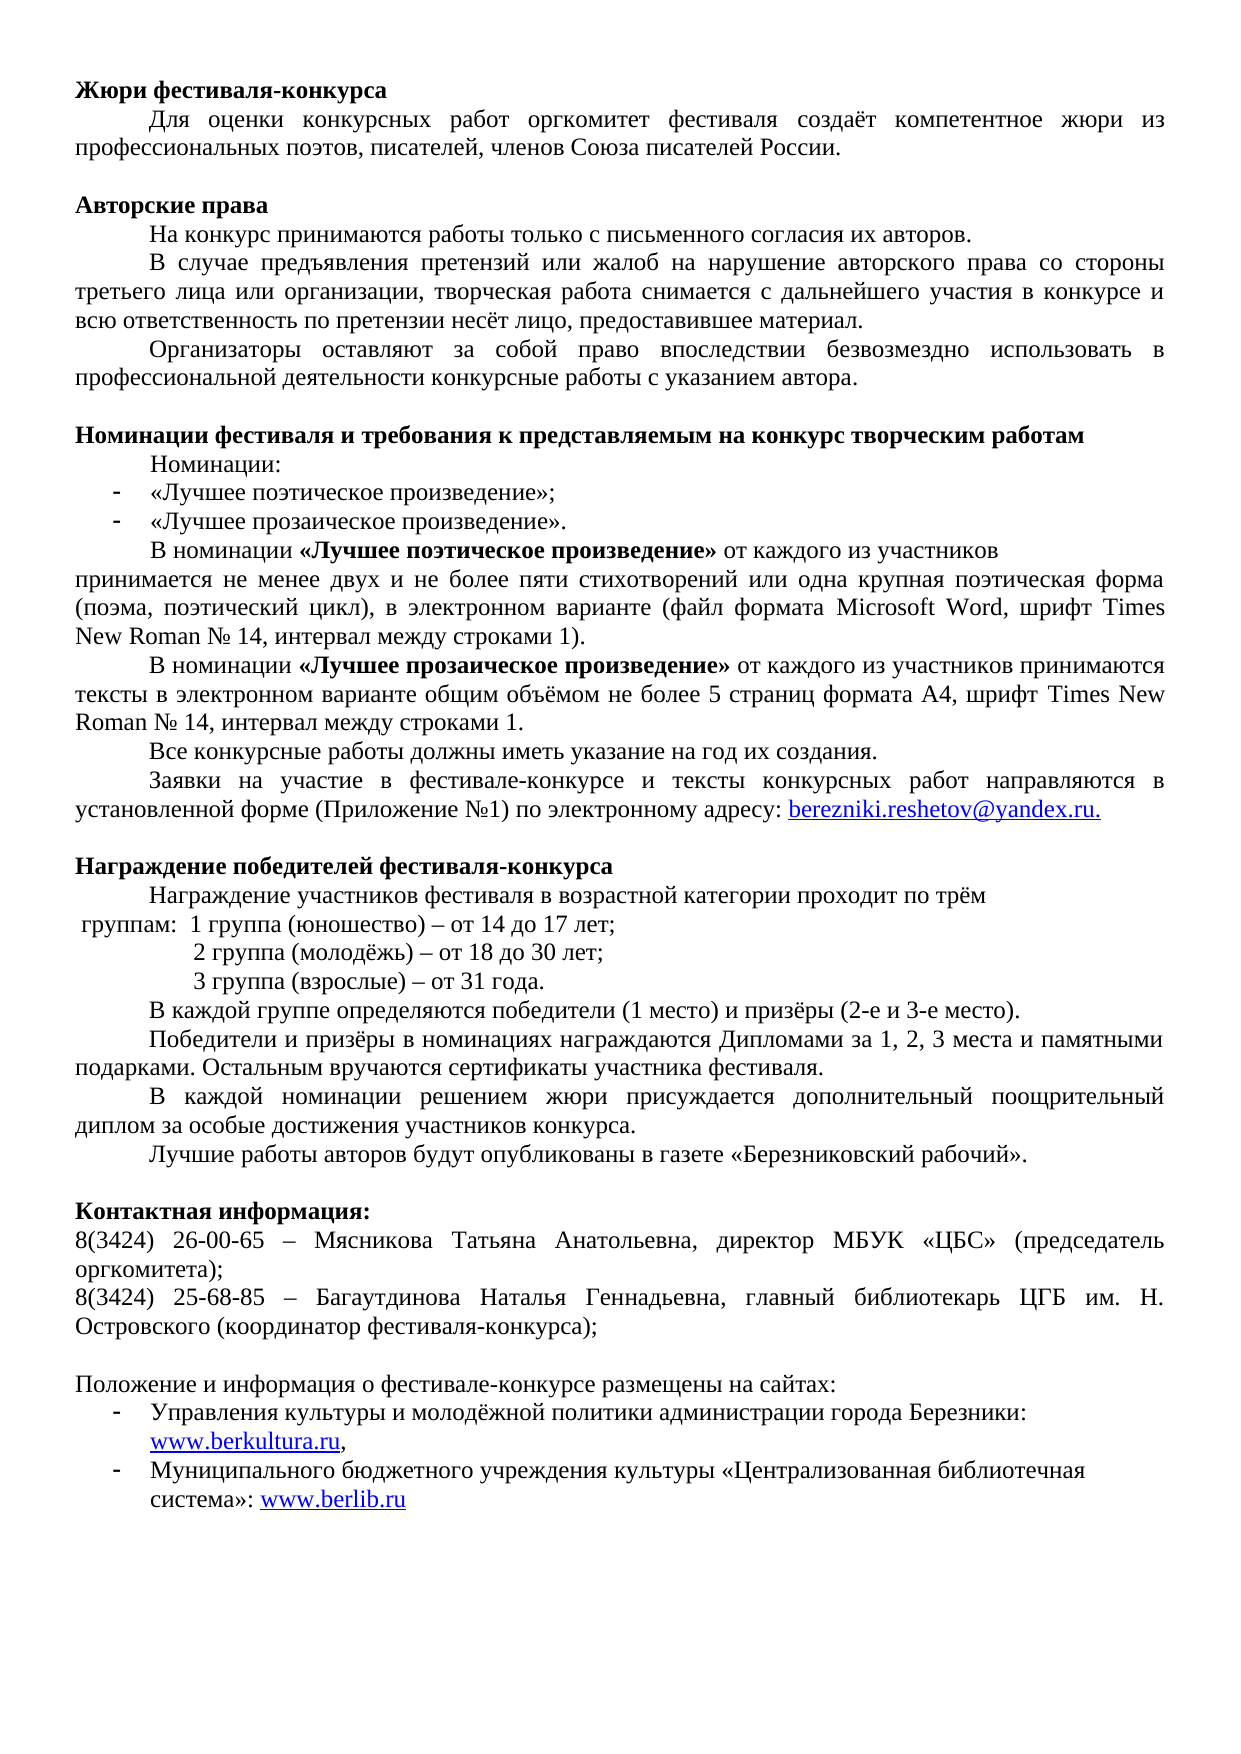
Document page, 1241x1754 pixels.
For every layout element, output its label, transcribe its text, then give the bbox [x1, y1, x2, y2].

text Положение и информация о фестивале-конкурсе размещены на сайтах: [75, 1369, 1165, 1397]
list Победители и призёры в номинациях награждаются Дипломами за 1, 2, 3 места и памятными подарками. Остальным вручаются сертификаты участника фестиваля. [75, 1024, 1165, 1081]
list «Лучшее поэтическое произведение»; [112, 477, 1165, 506]
list Номинации: [150, 449, 1165, 477]
list В каждой номинации решением жюри присуждается дополнительный поощрительный диплом за особые достижения участников конкурса. [75, 1081, 1165, 1139]
text Номинации фестиваля и требования к представляемым на конкурс творческим работам [75, 420, 1165, 449]
text 8(3424) 25-68-85 – Багаутдинова Наталья Геннадьевна, главный библиотекарь ЦГБ им. Н. Островского (координатор фестиваля-конкурса); [75, 1282, 1165, 1340]
list Лучшие работы авторов будут опубликованы в газете «Березниковский рабочий». [149, 1139, 1165, 1167]
text В случае предъявления претензий или жалоб на нарушение авторского права со стороны третьего лица или организации, творческая работа снимается с дальнейшего участия в конкурсе и всю ответственность по претензии несёт лицо, предоставившее материал. [75, 247, 1165, 334]
text группам: 1 группа (юношество) – от 14 до 17 лет; [75, 909, 1165, 937]
text На конкурс принимаются работы только с письменного согласия их авторов. [75, 219, 1165, 247]
text 3 группа (взрослые) – от 31 года. [193, 966, 1165, 995]
text Авторские права [75, 190, 1165, 219]
list «Лучшее прозаическое произведение». [112, 506, 1165, 535]
text Жюри фестиваля-конкурса [75, 75, 1165, 104]
text Организаторы оставляют за собой право впоследствии безвозмездно использовать в профессиональной деятельности конкурсные работы с указанием автора. [75, 334, 1165, 391]
text Награждение участников фестиваля в возрастной категории проходит по трём [75, 880, 1165, 909]
text 8(3424) 26-00-65 – Мясникова Татьяна Анатольевна, директор МБУК «ЦБС» (председатель оргкомитета); [75, 1225, 1165, 1282]
text Контактная информация: [75, 1196, 1165, 1225]
list Муниципального бюджетного учреждения культуры «Централизованная библиотечная система»: www.berlib.ru [112, 1455, 1165, 1512]
text Для оценки конкурсных работ оргкомитет фестиваля создаёт компетентное жюри из профессиональных поэтов, писателей, членов Союза писателей России. [75, 104, 1165, 161]
text Награждение победителей фестиваля-конкурса [75, 851, 1165, 880]
list В номинации «Лучшее поэтическое произведение» от каждого из участников [150, 535, 1165, 564]
text принимается не менее двух и не более пяти стихотворений или одна крупная поэтическая форма (поэма, поэтический цикл), в электронном варианте (файл формата Microsoft Word, шрифт Times New Roman № 14, интервал между строками 1). [75, 564, 1165, 650]
text В номинации «Лучшее прозаическое произведение» от каждого из участников принимаются тексты в электронном варианте общим объёмом не более 5 страниц формата А4, шрифт Times New Roman № 14, интервал между строками 1. [75, 650, 1165, 736]
text Заявки на участие в фестивале-конкурсе и тексты конкурсных работ направляются в установленной форме (Приложение №1) по электронному адресу: berezniki.reshetov@yandex.ru. [75, 765, 1165, 822]
list Управления культуры и молодёжной политики администрации города Березники: www.berkultura.ru, [112, 1397, 1165, 1455]
text Все конкурсные работы должны иметь указание на год их создания. [75, 736, 1165, 765]
list В каждой группе определяются победители (1 место) и призёры (2-е и 3-е место). [149, 995, 1165, 1024]
text 2 группа (молодёжь) – от 18 до 30 лет; [193, 937, 1165, 966]
